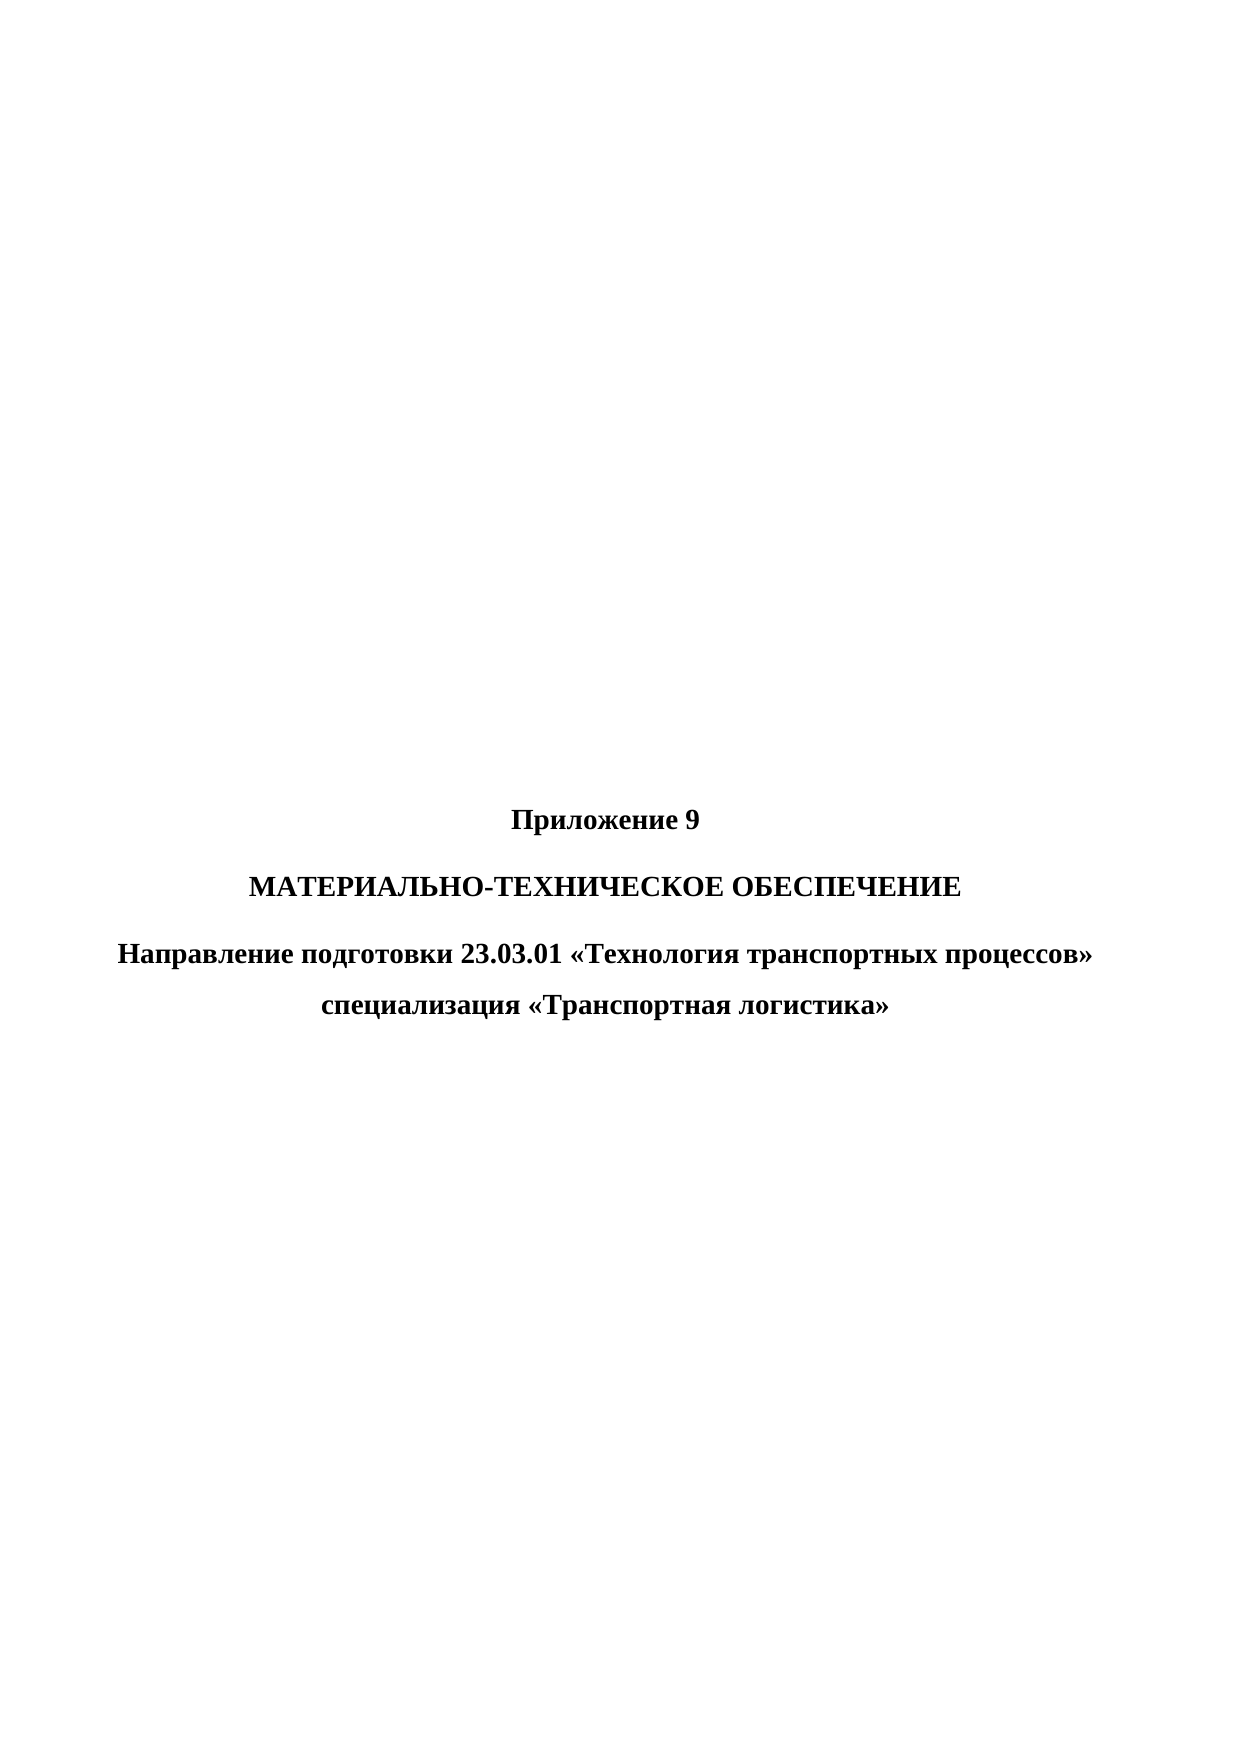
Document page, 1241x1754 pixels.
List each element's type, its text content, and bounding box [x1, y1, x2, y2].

text МАТЕРИАЛЬНО-ТЕХНИЧЕСКОЕ ОБЕСПЕЧЕНИЕ [89, 869, 1122, 903]
text Направление подготовки 23.03.01 «Технология транспортных процессов» [89, 936, 1122, 970]
text Приложение 9 [89, 802, 1122, 836]
text специализация «Транспортная логистика» [89, 987, 1122, 1056]
